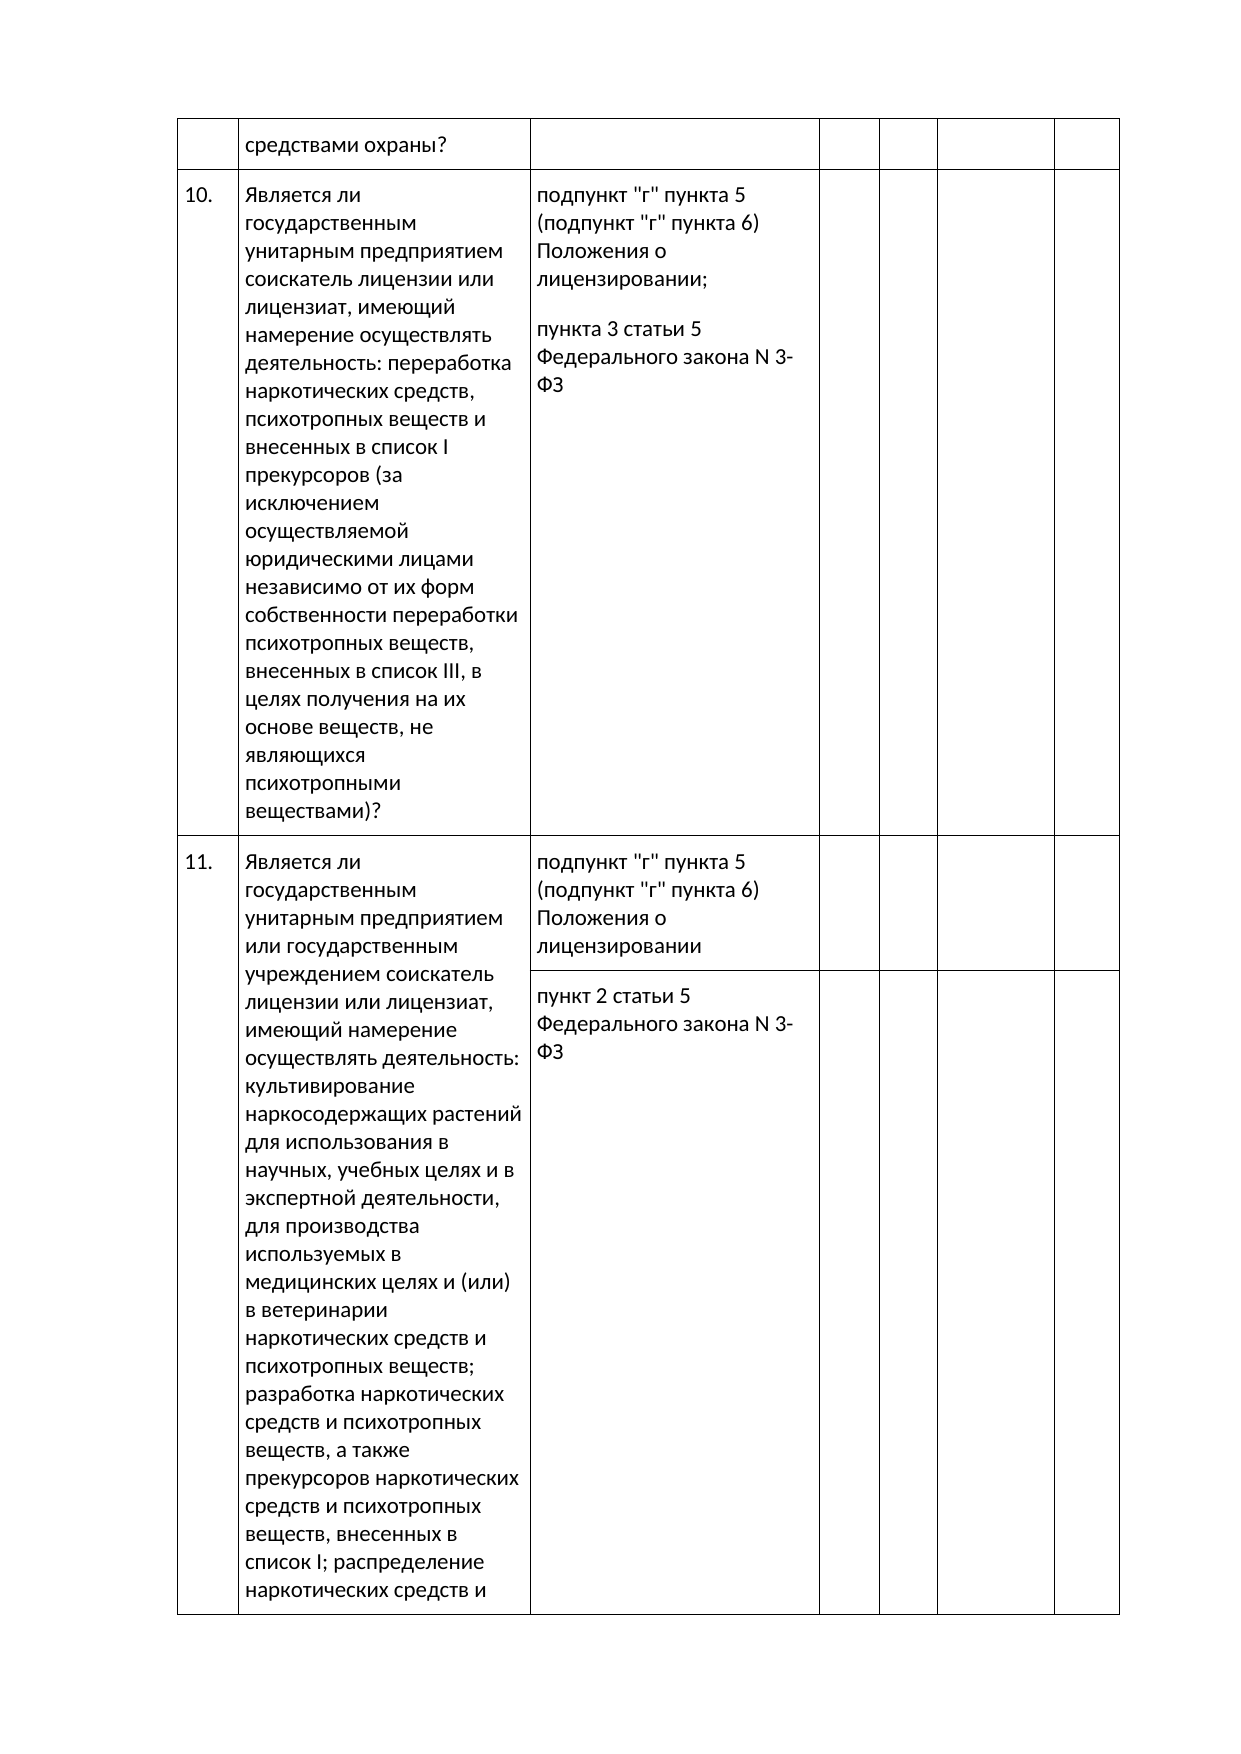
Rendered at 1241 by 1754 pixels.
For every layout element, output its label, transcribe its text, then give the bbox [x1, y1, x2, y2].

table_cell подпункт "г" пункта 5 (подпункт "г" пункта 6) Положения о лицензировании; [531, 170, 819, 303]
table_cell Является ли государственным унитарным предприятием или государственным учреждением соискатель лицензии или лицензиат, имеющий намерение осуществлять деятельность: культивирование наркосодержащих растений для использования в научных, учебных целях и в экспертной деятельности, для производства используемых в медицинских целях и (или) в ветеринарии наркотических средств и психотропных веществ; разработка наркотических средств и психотропных веществ, а также прекурсоров наркотических средств и психотропных веществ, внесенных в список I; распределение наркотических средств и психотропных веществ, внесенных в списки I и II; уничтожение наркотических средств и психотропных веществ, внесенных в списки I и II, прекурсоров, внесенных в список I, а также конфискованных или изъятых из незаконного оборота психотропных веществ, внесенных в список III; производство наркотических средств, психотропных веществ и прекурсоров, внесенных в список I, в целях изготовления аналитических образцов, а также наркотических средств и психотропных веществ, внесенных в список II; изготовление аналитических образцов наркотических средств, психотропных веществ и прекурсоров, внесенных в список I, а также наркотических средств и психотропных веществ, внесенных в список II? [239, 836, 530, 1614]
table_cell [938, 971, 1054, 1614]
table_cell [938, 836, 1054, 969]
table_cell [1055, 971, 1119, 1614]
table_cell [1055, 836, 1119, 969]
table_cell подпункт "г" пункта 5 (подпункт "г" пункта 6) Положения о лицензировании [531, 836, 819, 969]
table_cell [880, 971, 937, 1614]
table_cell [820, 170, 879, 835]
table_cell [531, 119, 819, 168]
table_cell [820, 971, 879, 1614]
table_cell пункта 3 статьи 5 Федерального закона N 3-ФЗ [531, 303, 819, 835]
table_cell [880, 836, 937, 969]
table_cell 10. [178, 170, 238, 835]
table_cell [1055, 170, 1119, 835]
table_cell [820, 836, 879, 969]
table_cell 11. [178, 836, 238, 1614]
table_cell [938, 170, 1054, 835]
table_cell [880, 170, 937, 835]
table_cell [531, 971, 819, 1614]
table_cell Является ли государственным унитарным предприятием соискатель лицензии или лицензиат, имеющий намерение осуществлять деятельность: переработка наркотических средств, психотропных веществ и внесенных в список I прекурсоров (за исключением осуществляемой юридическими лицами независимо от их форм собственности переработки психотропных веществ, внесенных в список III, в целях получения на их основе веществ, не являющихся психотропными веществами)? [239, 170, 530, 835]
